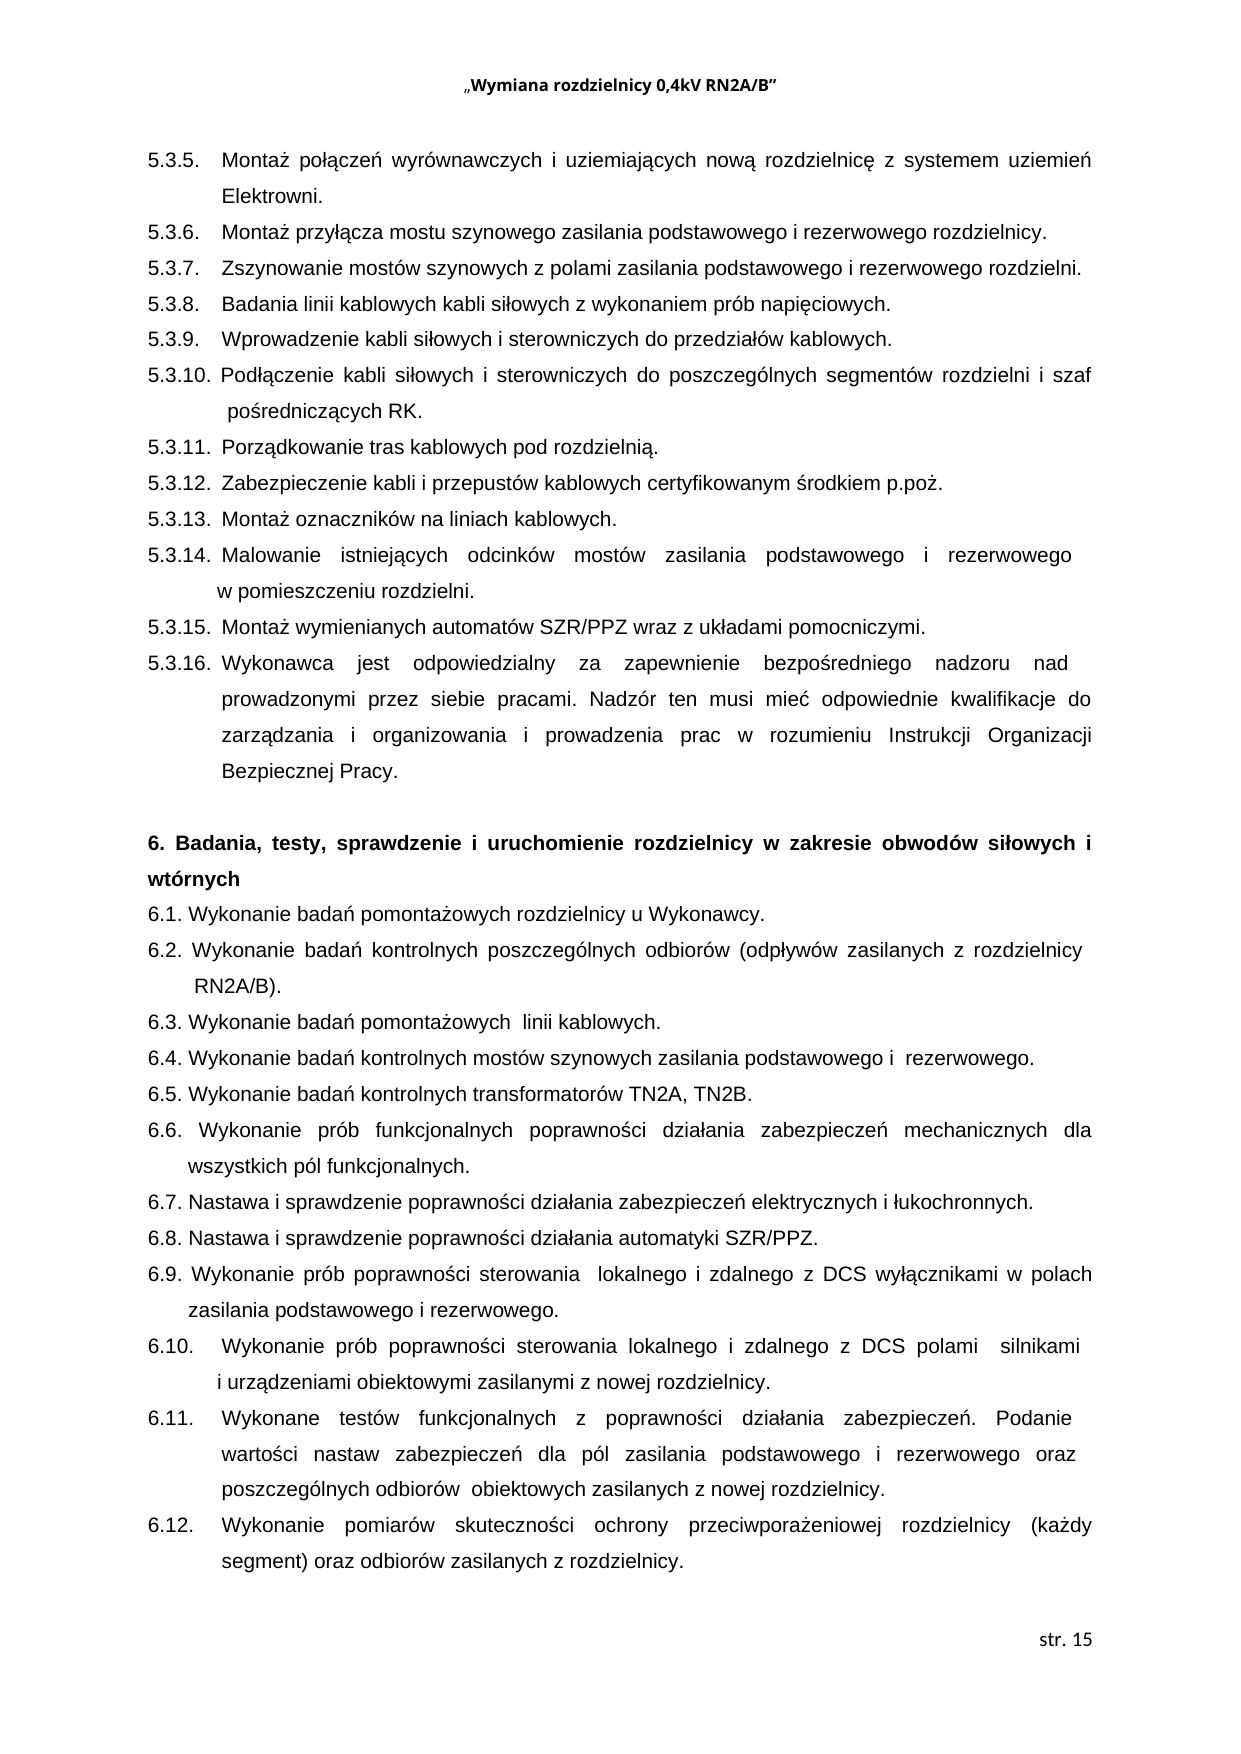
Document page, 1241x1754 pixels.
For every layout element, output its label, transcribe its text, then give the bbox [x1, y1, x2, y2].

text 6.1. Wykonanie badań pomontażowych rozdzielnicy u Wykonawcy. [148, 902, 1093, 926]
text 5.3.11. Porządkowanie tras kablowych pod rozdzielnią. [148, 435, 1093, 459]
text 6.5. Wykonanie badań kontrolnych transformatorów TN2A, TN2B. [148, 1082, 1093, 1106]
text 6.2. Wykonanie badań kontrolnych poszczególnych odbiorów (odpływów zasilanych z rozdzielnicy RN2A/B). [148, 938, 1093, 998]
text 5.3.12. Zabezpieczenie kabli i przepustów kablowych certyfikowanym środkiem p.poż. [148, 471, 1093, 495]
text 6.10. Wykonanie prób poprawności sterowania lokalnego i zdalnego z DCS polami silnikami i urządzeniami obiektowymi zasilanymi z nowej rozdzielnicy. [148, 1333, 1093, 1393]
text 5.3.5. Montaż połączeń wyrównawczych i uziemiających nową rozdzielnicę z systemem uziemień Elektrowni. [148, 148, 1093, 207]
text 6.6. Wykonanie prób funkcjonalnych poprawności działania zabezpieczeń mechanicznych dla wszystkich pól funkcjonalnych. [148, 1118, 1093, 1178]
text 6.12. Wykonanie pomiarów skuteczności ochrony przeciwporażeniowej rozdzielnicy (każdy segment) oraz odbiorów zasilanych z rozdzielnicy. [148, 1513, 1093, 1573]
text 6.3. Wykonanie badań pomontażowych linii kablowych. [148, 1010, 1093, 1034]
text 6.8. Nastawa i sprawdzenie poprawności działania automatyki SZR/PPZ. [148, 1226, 1093, 1250]
text 5.3.14. Malowanie istniejących odcinków mostów zasilania podstawowego i rezerwowego w pomieszczeniu rozdzielni. [148, 543, 1093, 603]
text 5.3.8. Badania linii kablowych kabli siłowych z wykonaniem prób napięciowych. [148, 291, 1093, 315]
text 5.3.6. Montaż przyłącza mostu szynowego zasilania podstawowego i rezerwowego rozdzielnicy. [148, 219, 1093, 243]
text 5.3.13. Montaż oznaczników na liniach kablowych. [148, 507, 1093, 531]
text 6. Badania, testy, sprawdzenie i uruchomienie rozdzielnicy w zakresie obwodów siłowych i wtórnych [148, 830, 1093, 890]
text 5.3.16. Wykonawca jest odpowiedzialny za zapewnienie bezpośredniego nadzoru nad prowadzonymi przez siebie pracami. Nadzór ten musi mieć odpowiednie kwalifikacje do zarządzania i organizowania i prowadzenia prac w rozumieniu Instrukcji Organizacji Bezpiecznej Pracy. [148, 651, 1093, 782]
text 6.9. Wykonanie prób poprawności sterowania lokalnego i zdalnego z DCS wyłącznikami w polach zasilania podstawowego i rezerwowego. [148, 1262, 1093, 1322]
text 5.3.9. Wprowadzenie kabli siłowych i sterowniczych do przedziałów kablowych. [148, 327, 1093, 351]
text 5.3.15. Montaż wymienianych automatów SZR/PPZ wraz z układami pomocniczymi. [148, 615, 1093, 639]
text 5.3.7. Zszynowanie mostów szynowych z polami zasilania podstawowego i rezerwowego rozdzielni. [148, 255, 1093, 279]
text 5.3.10. Podłączenie kabli siłowych i sterowniczych do poszczególnych segmentów rozdzielni i szaf pośredniczących RK. [148, 363, 1093, 423]
text 6.11. Wykonane testów funkcjonalnych z poprawności działania zabezpieczeń. Podanie wartości nastaw zabezpieczeń dla pól zasilania podstawowego i rezerwowego oraz poszczególnych odbiorów obiektowych zasilanych z nowej rozdzielnicy. [148, 1405, 1093, 1501]
text 6.7. Nastawa i sprawdzenie poprawności działania zabezpieczeń elektrycznych i łukochronnych. [148, 1190, 1093, 1214]
text 6.4. Wykonanie badań kontrolnych mostów szynowych zasilania podstawowego i rezerwowego. [148, 1046, 1093, 1070]
